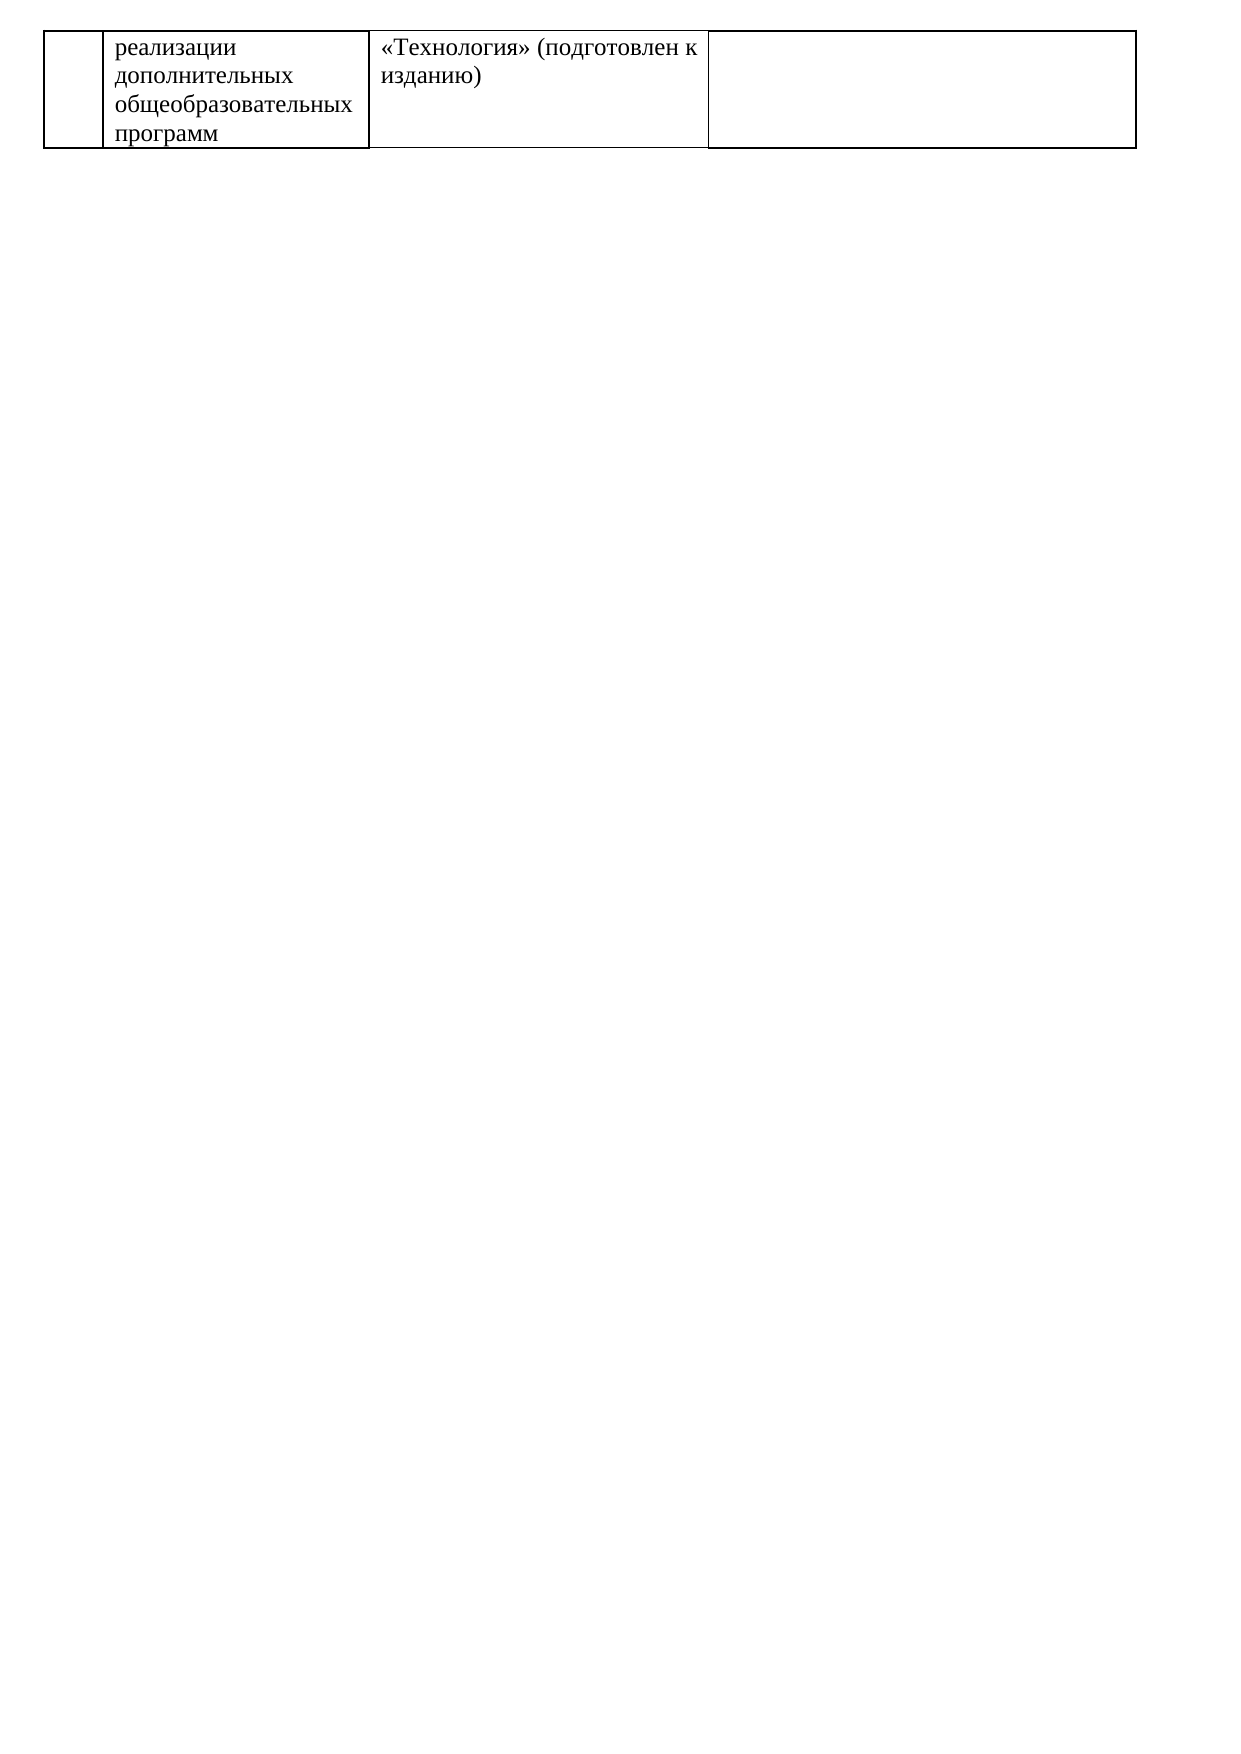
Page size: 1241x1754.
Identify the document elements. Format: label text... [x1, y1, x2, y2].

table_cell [370, 31, 708, 147]
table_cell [104, 32, 368, 147]
table_cell 3. [45, 32, 102, 147]
table_cell [709, 32, 1135, 147]
